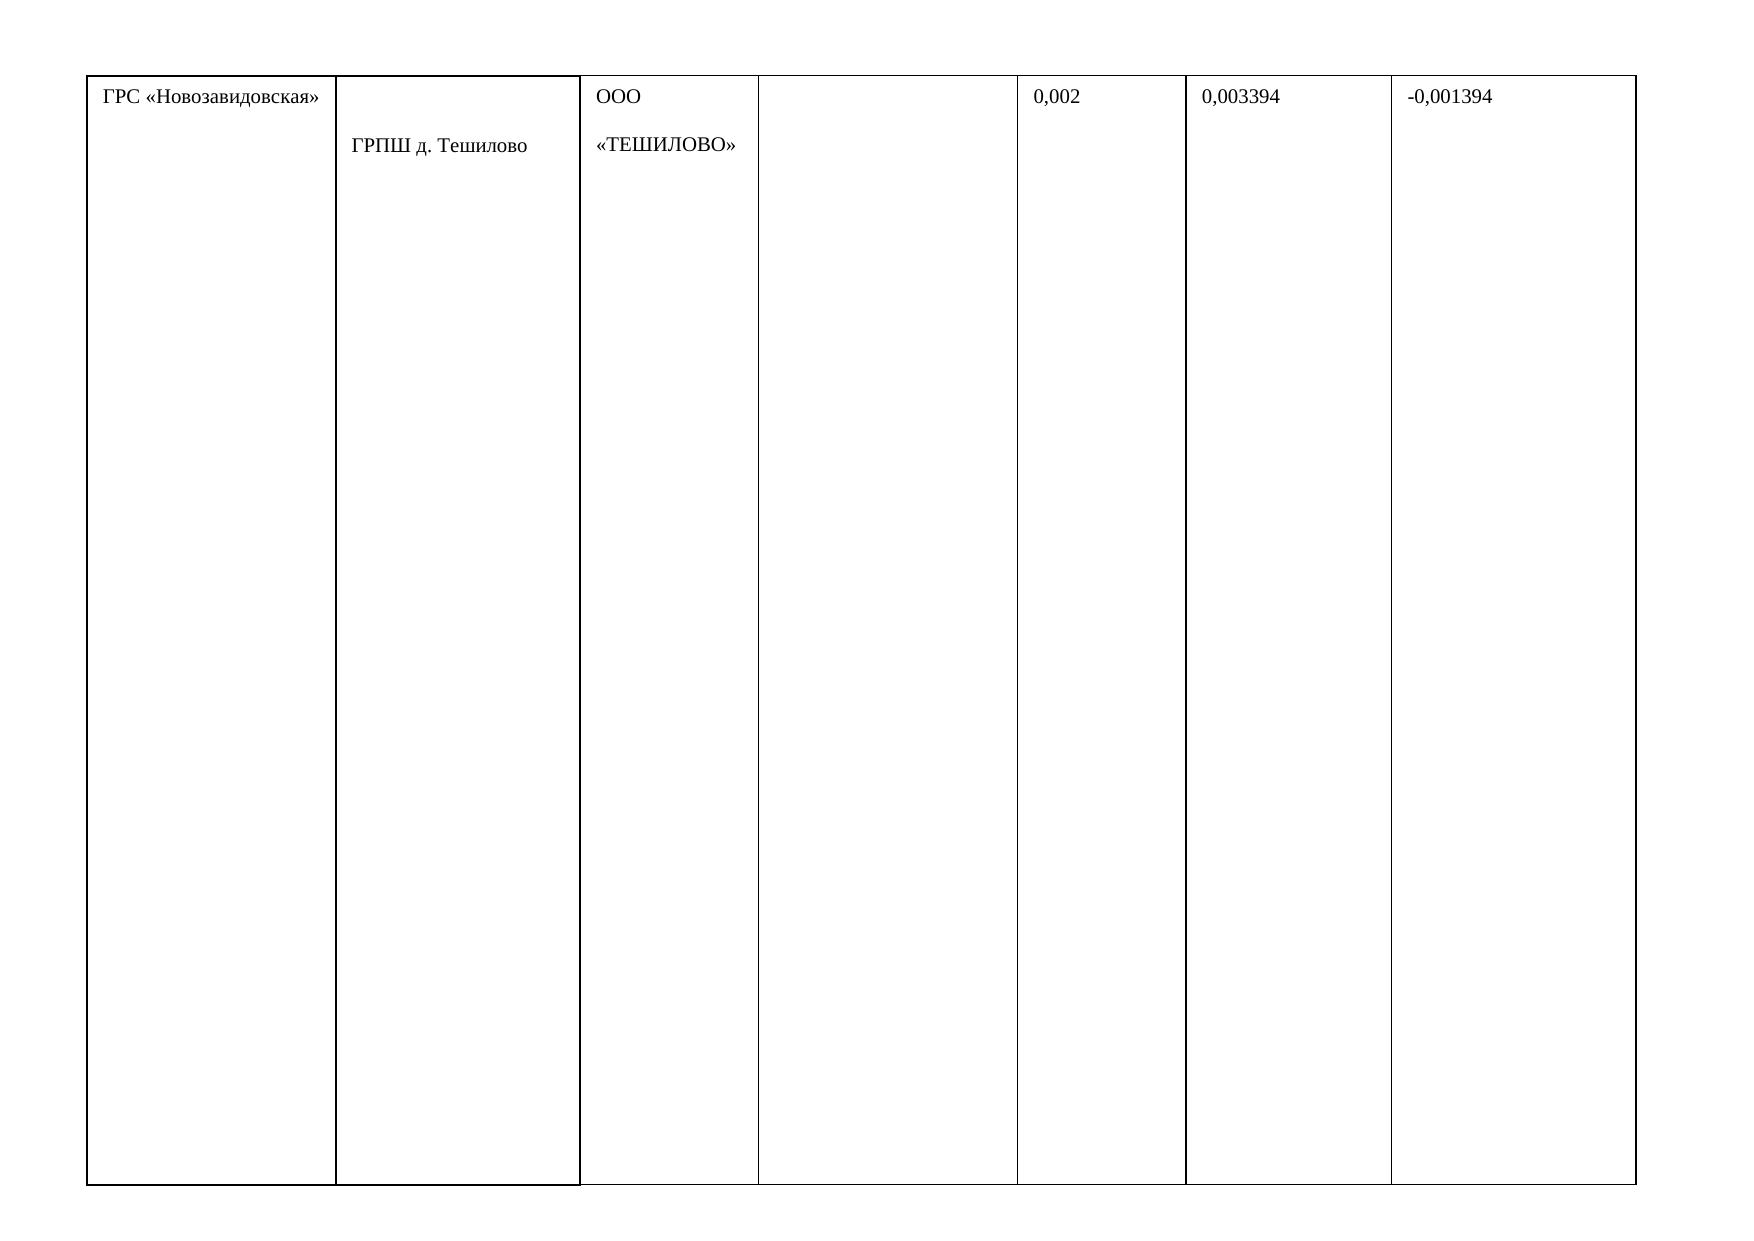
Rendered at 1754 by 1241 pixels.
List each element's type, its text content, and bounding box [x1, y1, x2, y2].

table_cell 0,002 [1018, 76, 1185, 1184]
table_cell 0,003394 [1187, 76, 1391, 1184]
table_cell [759, 76, 1017, 1184]
table_cell -0,001394 [1392, 76, 1635, 1184]
table_cell ООО «ТЕШИЛОВО» [581, 76, 758, 1184]
